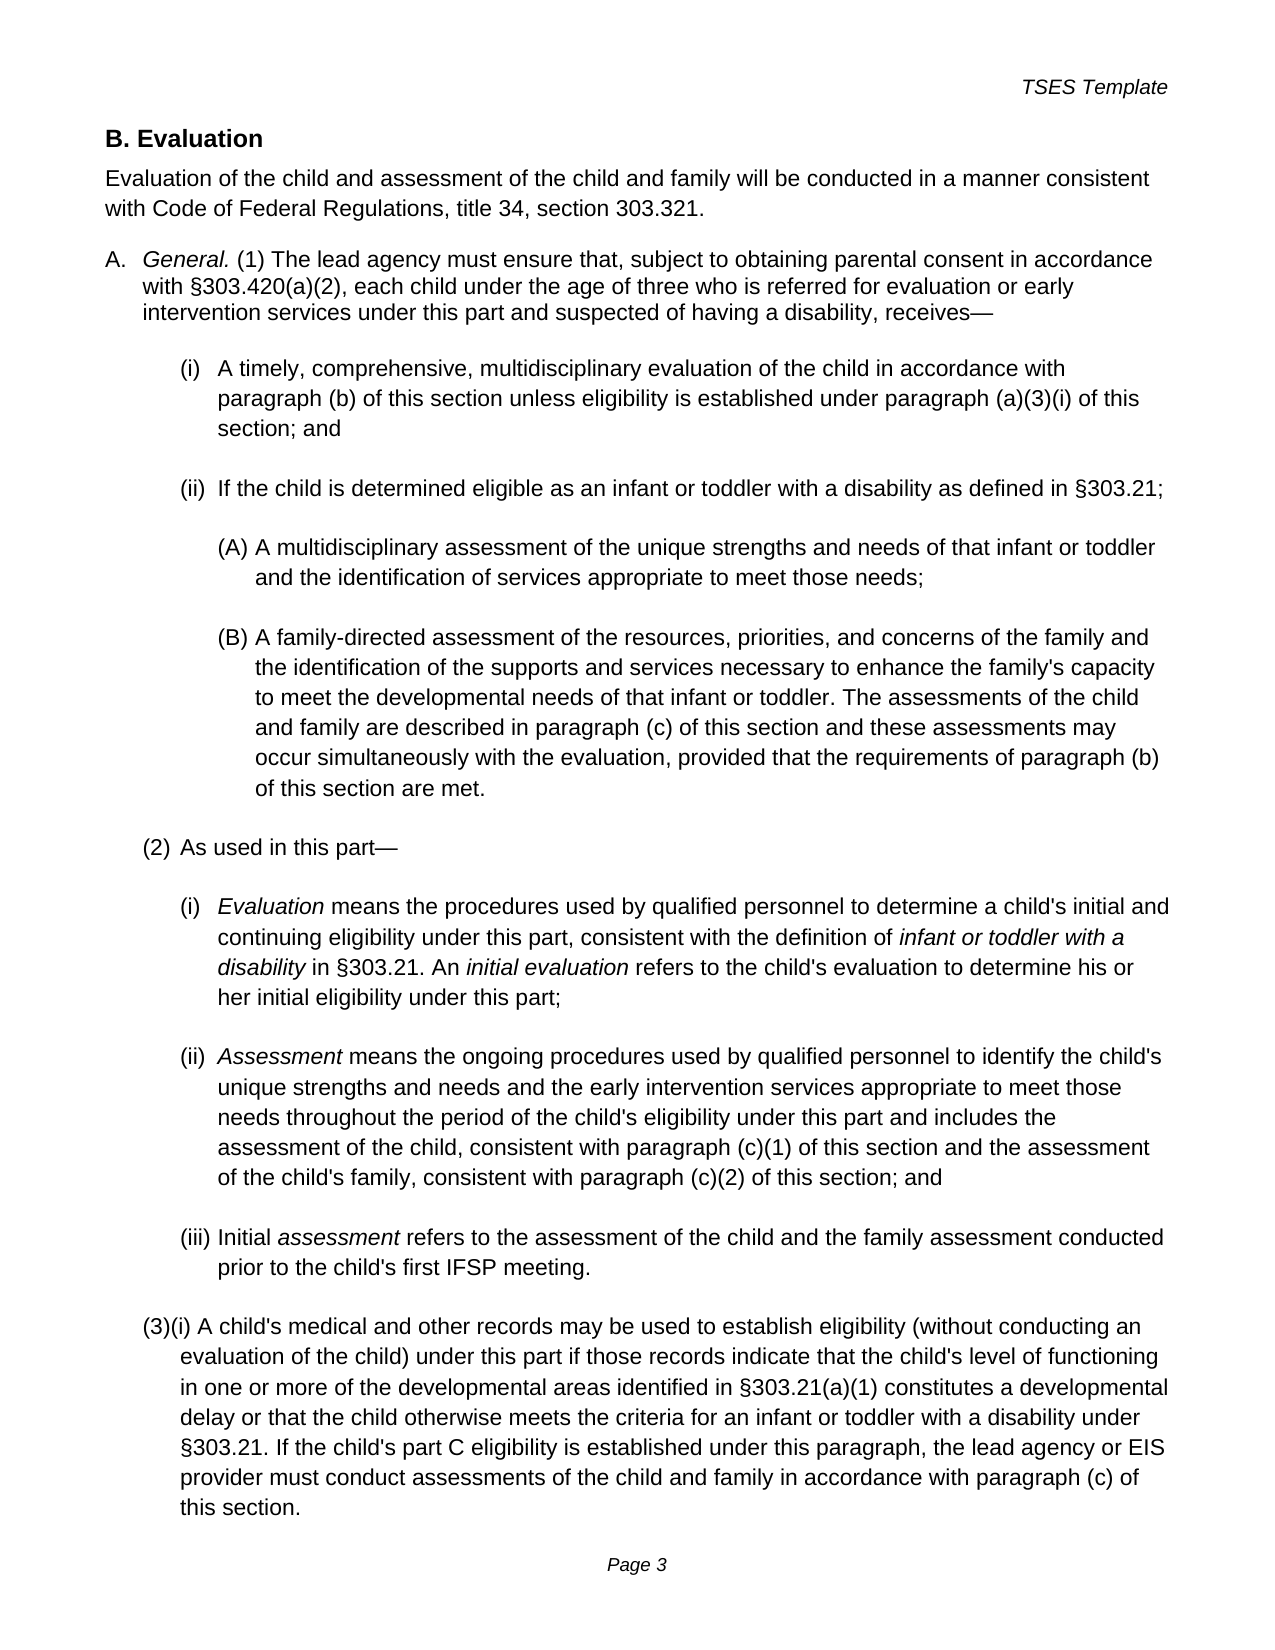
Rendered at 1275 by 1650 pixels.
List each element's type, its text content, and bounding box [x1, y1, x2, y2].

text Evaluation of the child and assessment of the child and family will be conducted in a manner consistent with Code of Federal Regulations, title 34, section 303.321. [105, 165, 1170, 222]
list General. (1) The lead agency must ensure that, subject to obtaining parental consent in accordance with §303.420(a)(2), each child under the age of three who is referred for evaluation or early intervention services under this part and suspected of having a disability, receives— [105, 246, 1174, 326]
subtitle B. Evaluation [105, 124, 1170, 153]
text (A) A multidisciplinary assessment of the unique strengths and needs of that infant or toddler and the identification of services appropriate to meet those needs; [217, 534, 1170, 590]
text (i) A timely, comprehensive, multidisciplinary evaluation of the child in accordance with paragraph (b) of this section unless eligibility is established under paragraph (a)(3)(i) of this section; and [180, 355, 1170, 441]
text (3)(i) A child's medical and other records may be used to establish eligibility (without conducting an evaluation of the child) under this part if those records indicate that the child's level of functioning in one or more of the developmental areas identified in §303.21(a)(1) constitutes a developmental delay or that the child otherwise meets the criteria for an infant or toddler with a disability under §303.21. If the child's part C eligibility is established under this paragraph, the lead agency or EIS provider must conduct assessments of the child and family in accordance with paragraph (c) of this section. [142, 1313, 1170, 1521]
text (ii) Assessment means the ongoing procedures used by qualified personnel to identify the child's unique strengths and needs and the early intervention services appropriate to meet those needs throughout the period of the child's eligibility under this part and includes the assessment of the child, consistent with paragraph (c)(1) of this section and the assessment of the child's family, consistent with paragraph (c)(2) of this section; and [180, 1043, 1170, 1190]
text (iii) Initial assessment refers to the assessment of the child and the family assessment conducted prior to the child's first IFSP meeting. [180, 1223, 1170, 1280]
text (2) As used in this part— [142, 834, 1170, 860]
text (i) Evaluation means the procedures used by qualified personnel to determine a child's initial and continuing eligibility under this part, consistent with the definition of infant or toddler with a disability in §303.21. An initial evaluation refers to the child's evaluation to determine his or her initial eligibility under this part; [180, 893, 1170, 1010]
text (ii) If the child is determined eligible as an infant or toddler with a disability as defined in §303.21; [180, 474, 1170, 501]
text (B) A family-directed assessment of the resources, priorities, and concerns of the family and the identification of the supports and services necessary to enhance the family's capacity to meet the developmental needs of that infant or toddler. The assessments of the child and family are described in paragraph (c) of this section and these assessments may occur simultaneously with the evaluation, provided that the requirements of paragraph (b) of this section are met. [217, 623, 1170, 801]
